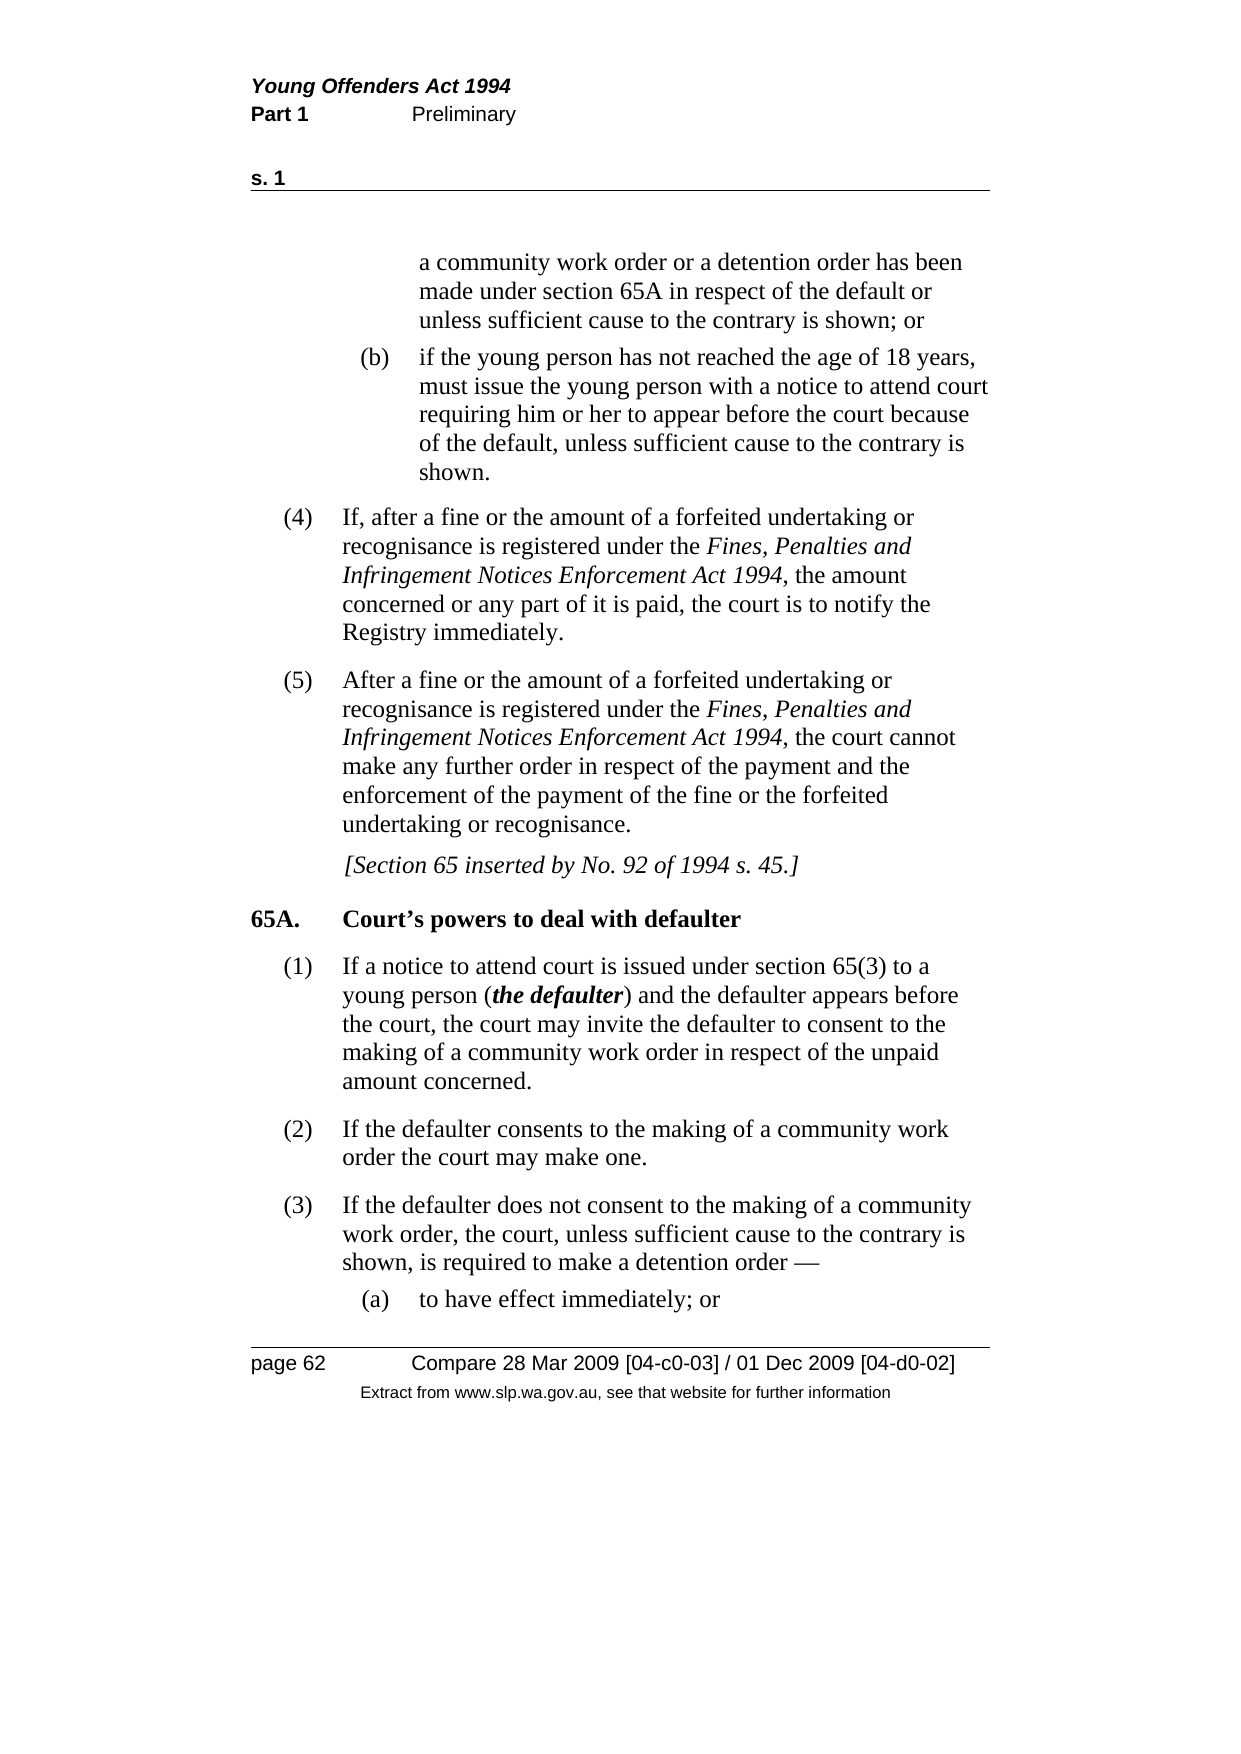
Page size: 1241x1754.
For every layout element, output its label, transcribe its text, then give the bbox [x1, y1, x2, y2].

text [251, 247, 990, 334]
text [Section 65 inserted by No. 92 of 1994 s. 45.] [251, 850, 990, 879]
text (3) If the defaulter does not consent to the making of a community work order, the court, unless sufficient cause to the contrary is shown, is required to make a detention order — [251, 1190, 990, 1276]
text (5) After a fine or the amount of a forfeited undertaking or recognisance is registered under the Fines, Penalties and Infringement Notices Enforcement Act 1994, the court cannot make any further order in respect of the payment and the enforcement of the payment of the fine or the forfeited undertaking or recognisance. [251, 665, 990, 837]
text (4) If, after a fine or the amount of a forfeited undertaking or recognisance is registered under the Fines, Penalties and Infringement Notices Enforcement Act 1994, the amount concerned or any part of it is paid, the court is to notify the Registry immediately. [251, 502, 990, 646]
subtitle 65A. Court’s powers to deal with defaulter [251, 904, 990, 932]
text (a) to have effect immediately; or [251, 1284, 990, 1313]
text (1) If a notice to attend court is issued under section 65(3) to a young person (the defaulter) and the defaulter appears before the court, the court may invite the defaulter to consent to the making of a community work order in respect of the unpaid amount concerned. [251, 951, 990, 1095]
text (b) if the young person has not reached the age of 18 years, must issue the young person with a notice to attend court requiring him or her to appear before the court because of the default, unless sufficient cause to the contrary is shown. [251, 342, 990, 486]
text (2) If the defaulter consents to the making of a community work order the court may make one. [251, 1114, 990, 1171]
